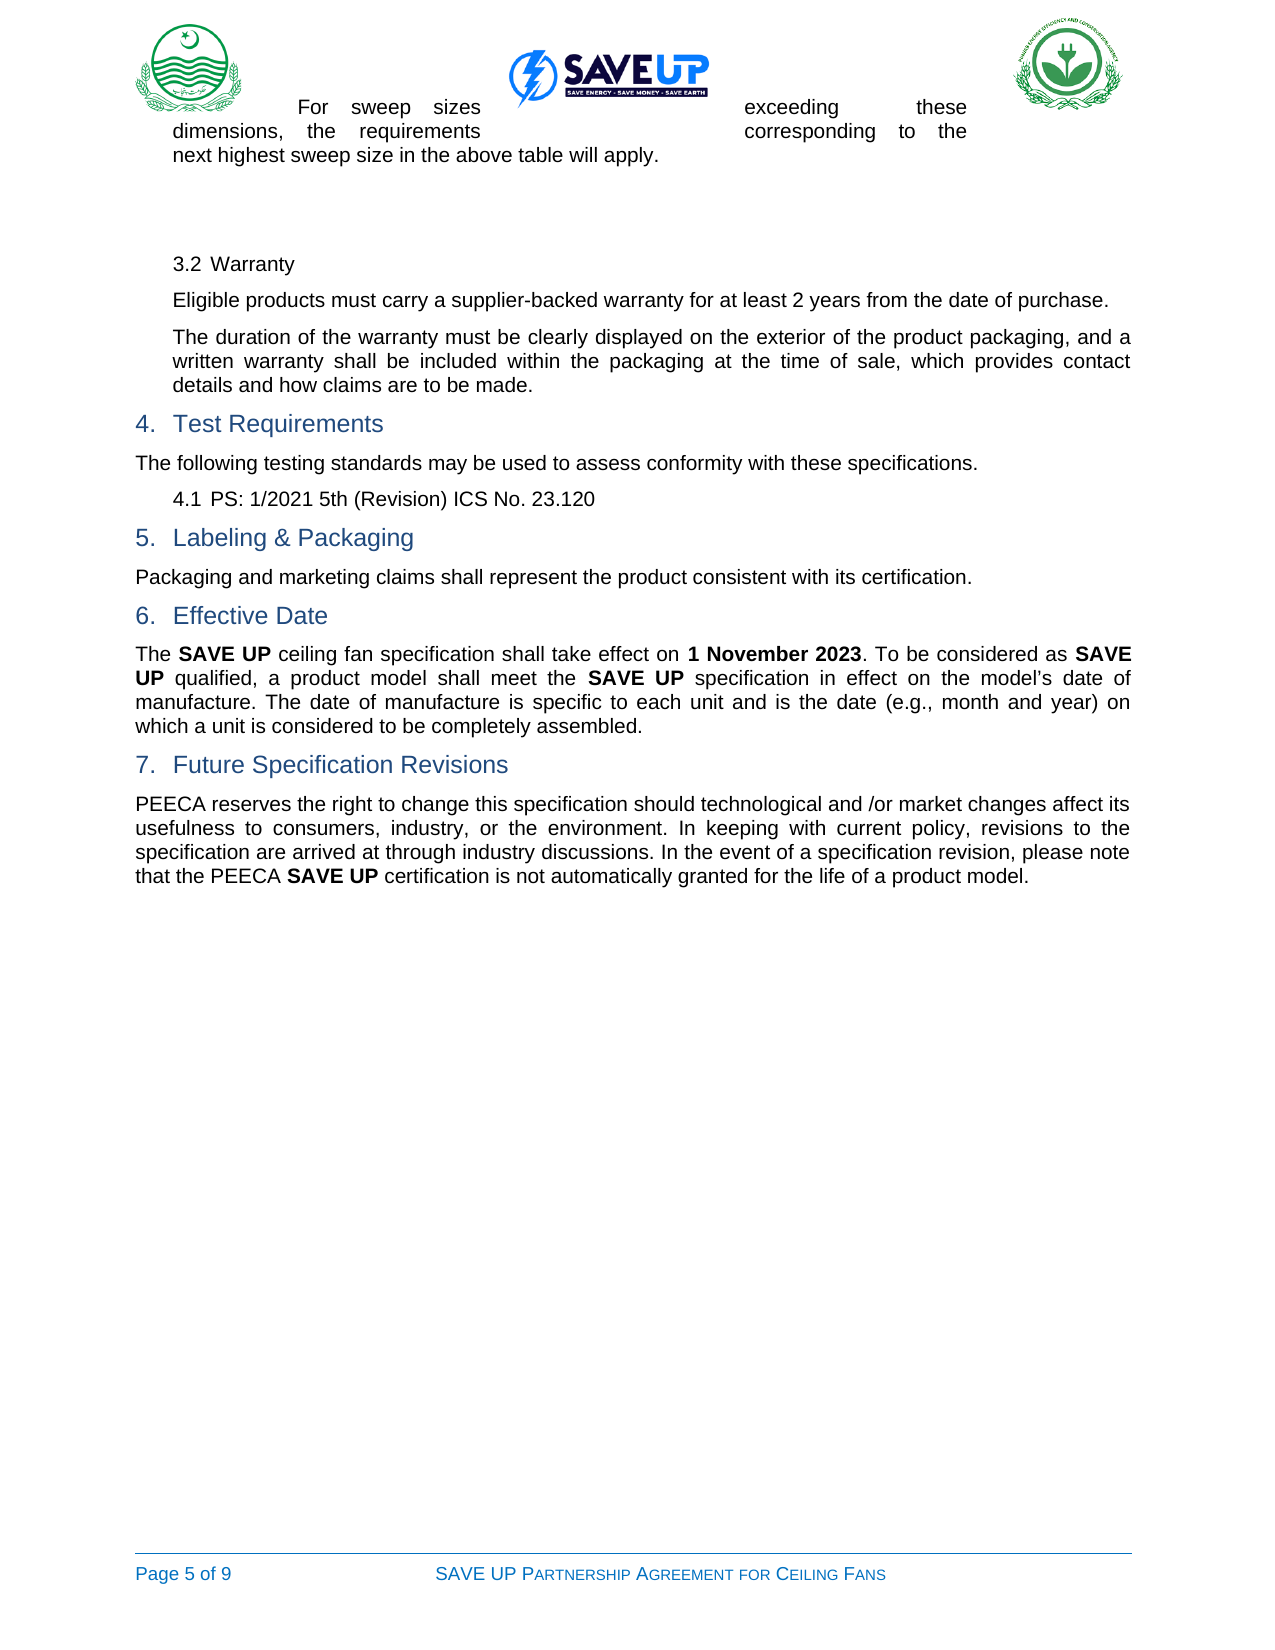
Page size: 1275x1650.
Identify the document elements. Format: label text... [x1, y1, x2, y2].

picture [498, 21, 725, 126]
text The SAVE UP ceiling fan specification shall take effect on 1 November 2023. To be considered as SAVE UP qualified, a product model shall meet the SAVE UP specification in effect on the model’s date of manufacture. The date of manufacture is specific to each unit and is the date (e.g., month and year) on which a unit is considered to be completely assembled. [135, 642, 1132, 738]
list PS: 1/2021 5th (Revision) ICS No. 23.120 [173, 487, 1132, 511]
text For sweep sizes exceeding these dimensions, the requirements corresponding to the next highest sweep size in the above table will apply. [172, 94, 1132, 166]
subtitle Future Specification Revisions [135, 751, 1132, 779]
text The duration of the warranty must be clearly displayed on the exterior of the product packaging, and a written warranty shall be included within the packaging at the time of sale, which provides contact details and how claims are to be made. [172, 325, 1132, 397]
text Packaging and marketing claims shall represent the product consistent with its certification. [135, 564, 1132, 588]
subtitle Labeling & Packaging [135, 523, 1132, 552]
list Warranty [173, 252, 1132, 276]
subtitle Test Requirements [135, 409, 1132, 438]
subtitle Effective Date [135, 601, 1132, 630]
text PEECA reserves the right to change this specification should technological and /or market changes affect its usefulness to consumers, industry, or the environment. In keeping with current policy, revisions to the specification are arrived at through industry discussions. In the event of a specification revision, please note that the PEECA SAVE UP certification is not automatically granted for the life of a product model. [135, 792, 1132, 888]
picture [135, 24, 242, 112]
picture [986, 12, 1151, 131]
text The following testing standards may be used to assess conformity with these specifications. [135, 450, 1132, 474]
text Eligible products must carry a supplier-backed warranty for at least 2 years from the date of purchase. [172, 288, 1132, 312]
